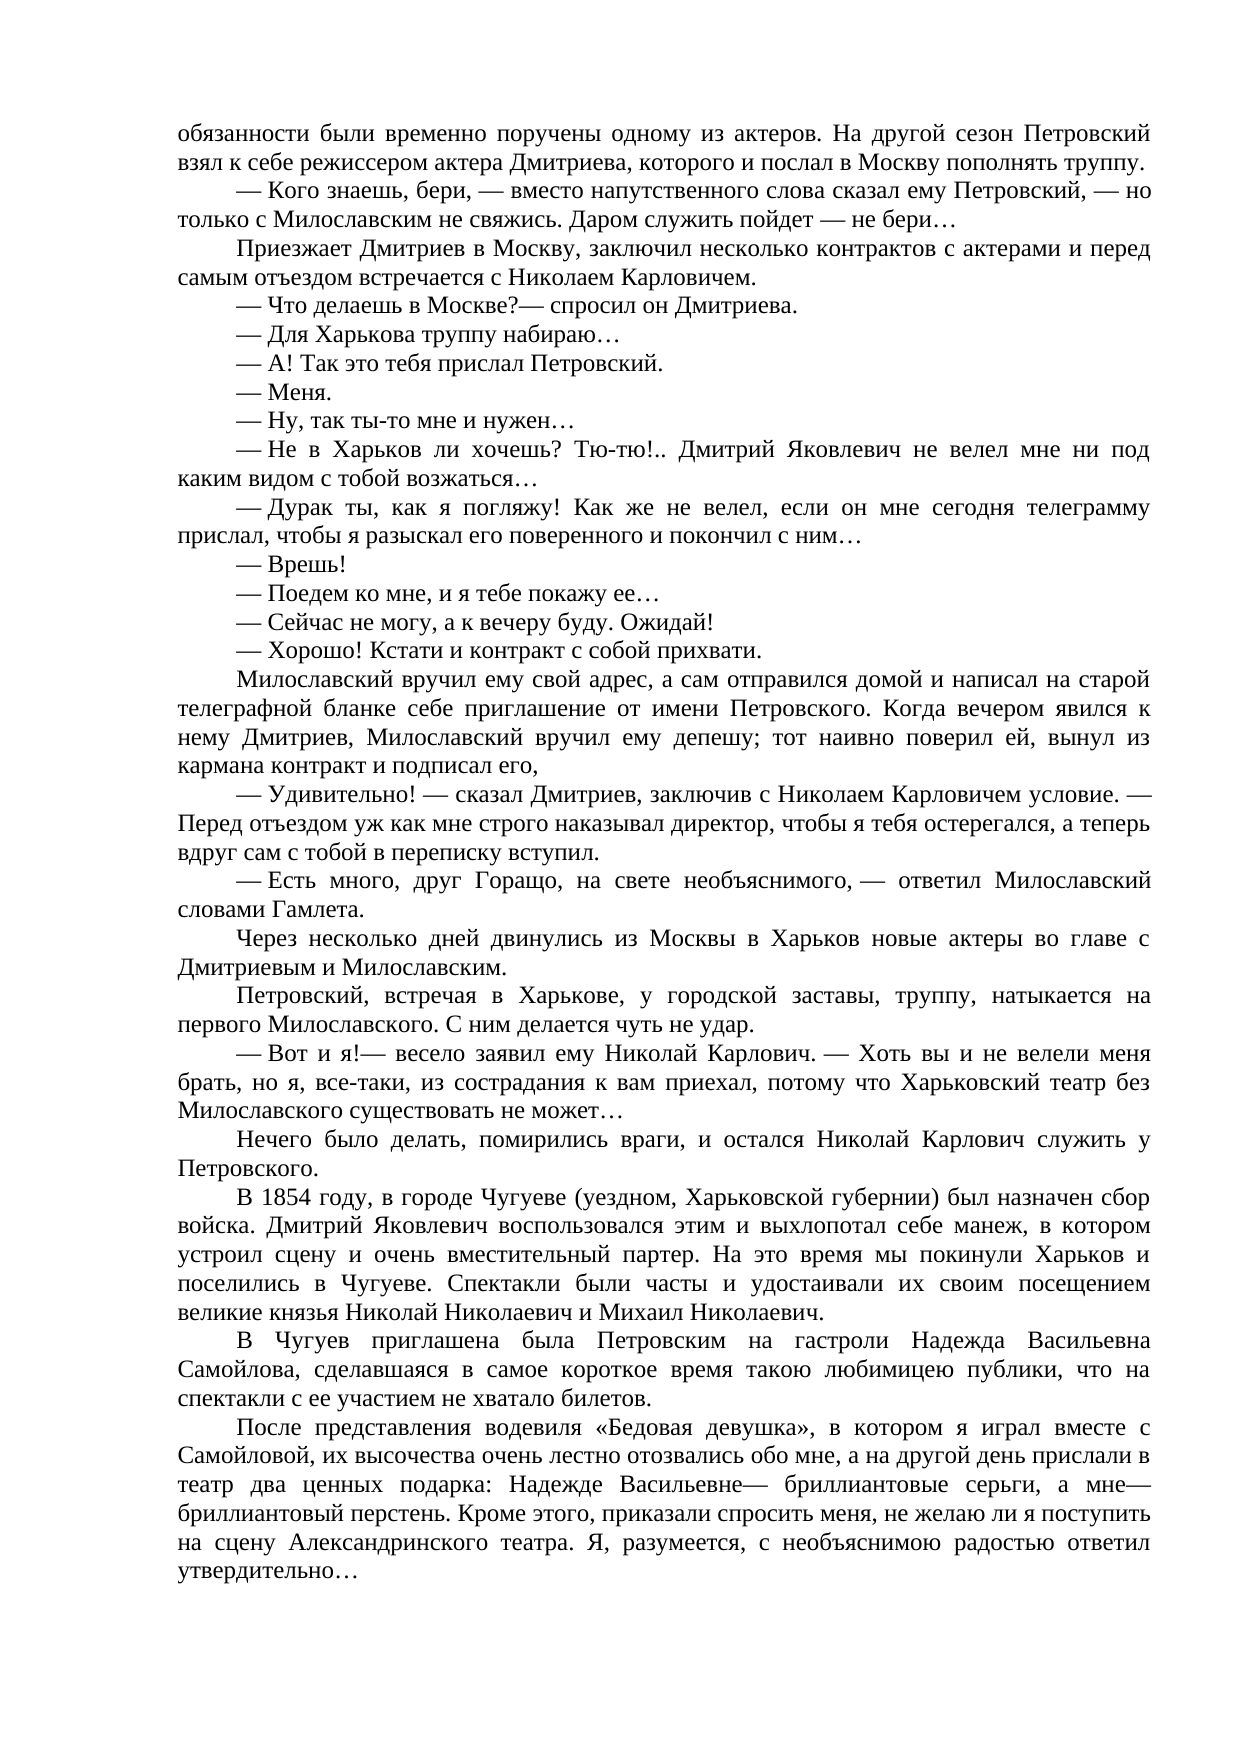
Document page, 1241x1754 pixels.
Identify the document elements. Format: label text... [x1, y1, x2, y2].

text — Что делаешь в Москве?— спросил он Дмитриева. [177, 291, 1152, 319]
text — Есть много, друг Горащо, на свете необъяснимого, — ответил Милославский словами Гамлета. [177, 866, 1152, 923]
text Милославский вручил ему свой адрес, а сам отправился домой и написал на старой телеграфной бланке себе приглашение от имени Петровского. Когда вечером явился к нему Дмитриев, Милославский вручил ему депешу; тот наивно поверил ей, вынул из кармана контракт и подписал его, [177, 664, 1152, 779]
text — Кого знаешь, бери, — вместо напутственного слова сказал ему Петровский, — но только с Милославским не свяжись. Даром служить пойдет — не бери… [177, 176, 1152, 233]
text В Чугуев приглашена была Петровским на гастроли Надежда Васильевна Самойлова, сделавшаяся в самое короткое время такою любимицею публики, что на спектакли с ее участием не хватало билетов. [177, 1326, 1152, 1412]
text — Хорошо! Кстати и контракт с собой прихвати. [177, 636, 1152, 664]
text — Для Харькова труппу набираю… [177, 319, 1152, 348]
text — Меня. [177, 377, 1152, 406]
text — Ну, так ты-то мне и нужен… [177, 406, 1152, 434]
text Петровский, встречая в Харькове, у городской заставы, труппу, натыкается на первого Милославского. С ним делается чуть не удар. [177, 981, 1152, 1038]
text Нечего было делать, помирились враги, и остался Николай Карлович служить у Петровского. [177, 1124, 1152, 1182]
text — А! Так это тебя прислал Петровский. [177, 348, 1152, 377]
text После представления водевиля «Бедовая девушка», в котором я играл вместе с Самойловой, их высочества очень лестно отозвались обо мне, а на другой день прислали в театр два ценных подарка: Надежде Васильевне— бриллиантовые серьги, а мне— бриллиантовый перстень. Кроме этого, приказали спросить меня, не желаю ли я поступить на сцену Александринского театра. Я, разумеется, с необъяснимою радостью ответил утвердительно… [177, 1412, 1152, 1584]
text — Сейчас не могу, а к вечеру буду. Ожидай! [177, 607, 1152, 636]
text — Не в Харьков ли хочешь? Тю-тю!.. Дмитрий Яковлевич не велел мне ни под каким видом с тобой возжаться… [177, 434, 1152, 492]
text — Удивительно! — сказал Дмитриев, заключив с Николаем Карловичем условие. — Перед отъездом уж как мне строго наказывал директор, чтобы я тебя остерегался, а теперь вдруг сам с тобой в переписку вступил. [177, 779, 1152, 866]
text Через несколько дней двинулись из Москвы в Харьков новые актеры во главе с Дмитриевым и Милославским. [177, 923, 1152, 981]
text — Дурак ты, как я погляжу! Как же не велел, если он мне сегодня телеграмму прислал, чтобы я разыскал его поверенного и покончил с ним… [177, 492, 1152, 549]
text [177, 118, 1152, 176]
text Приезжает Дмитриев в Москву, заключил несколько контрактов с актерами и перед самым отъездом встречается с Николаем Карловичем. [177, 233, 1152, 291]
text — Поедем ко мне, и я тебе покажу ее… [177, 578, 1152, 607]
text — Врешь! [177, 549, 1152, 578]
text В 1854 году, в городе Чугуеве (уездном, Харьковской губернии) был назначен сбор войска. Дмитрий Яковлевич воспользовался этим и выхлопотал себе манеж, в котором устроил сцену и очень вместительный партер. На это время мы покинули Харьков и поселились в Чугуеве. Спектакли были часты и удостаивали их своим посещением великие князья Николай Николаевич и Михаил Николаевич. [177, 1182, 1152, 1326]
text — Вот и я!— весело заявил ему Николай Карлович. — Хоть вы и не велели меня брать, но я, все-таки, из сострадания к вам приехал, потому что Харьковский театр без Милославского существовать не может… [177, 1038, 1152, 1124]
